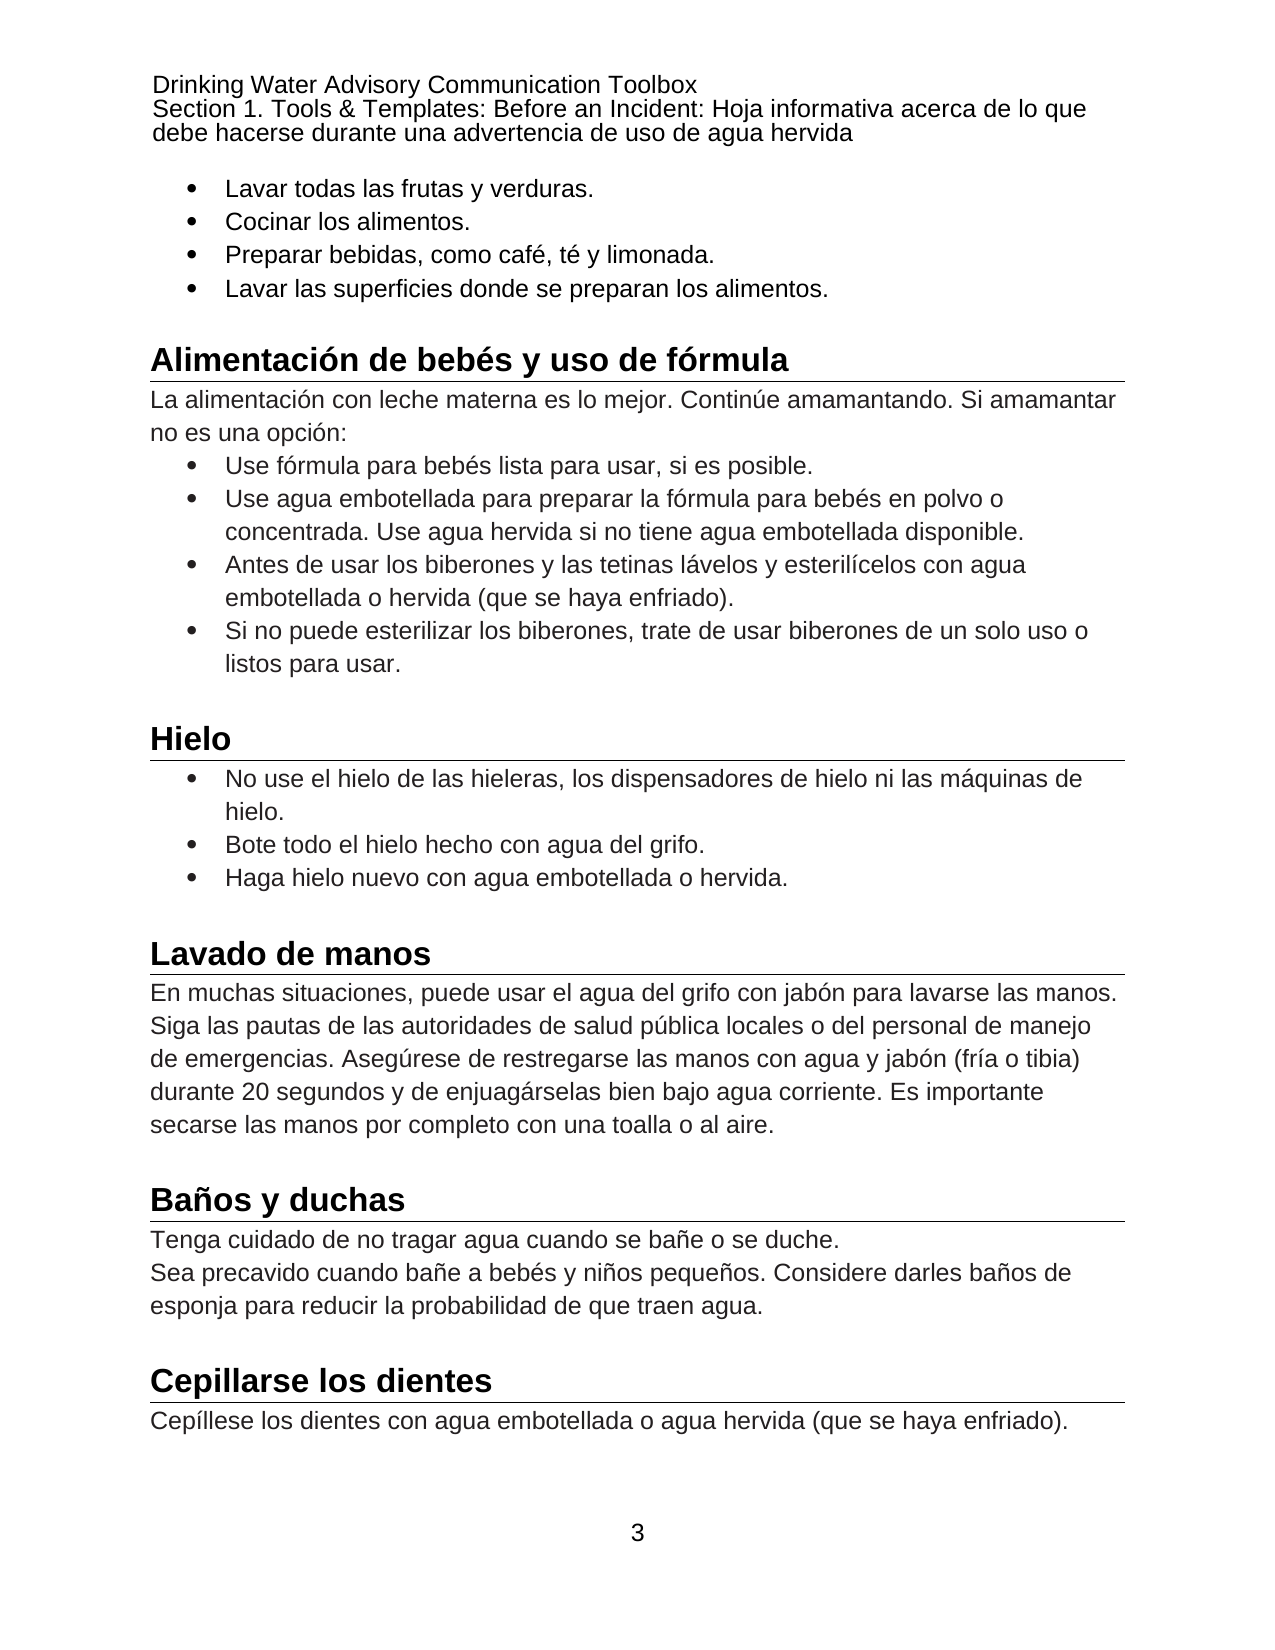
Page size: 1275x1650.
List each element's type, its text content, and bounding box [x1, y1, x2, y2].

text Cepíllese los dientes con agua embotellada o agua hervida (que se haya enfriado). [150, 1406, 1125, 1435]
list Cocinar los alimentos. [187, 207, 1125, 236]
list Use agua embotellada para preparar la fórmula para bebés en polvo o concentrada. Use agua hervida si no tiene agua embotellada disponible. [187, 484, 1125, 546]
subtitle Baños y duchas [150, 1181, 1125, 1221]
text Tenga cuidado de no tragar agua cuando se bañe o se duche. [150, 1225, 1125, 1254]
list Haga hielo nuevo con agua embotellada o hervida. [187, 863, 1125, 892]
subtitle Cepillarse los dientes [150, 1361, 1125, 1402]
text En muchas situaciones, puede usar el agua del grifo con jabón para lavarse las manos. Siga las pautas de las autoridades de salud pública locales o del personal de manejo de emergencias. Asegúrese de restregarse las manos con agua y jabón (fría o tibia) durante 20 segundos y de enjuagárselas bien bajo agua corriente. Es importante secarse las manos por completo con una toalla o al aire. [150, 978, 1125, 1139]
list Antes de usar los biberones y las tetinas lávelos y esterilícelos con agua embotellada o hervida (que se haya enfriado). [187, 550, 1125, 612]
text La alimentación con leche materna es lo mejor. Continúe amamantando. Si amamantar no es una opción: [150, 385, 1125, 446]
text Sea precavido cuando bañe a bebés y niños pequeños. Considere darles baños de esponja para reducir la probabilidad de que traen agua. [150, 1258, 1125, 1320]
list Use fórmula para bebés lista para usar, si es posible. [187, 451, 1125, 479]
subtitle Hielo [150, 719, 1125, 760]
list Bote todo el hielo hecho con agua del grifo. [187, 830, 1125, 859]
list Lavar todas las frutas y verduras. [187, 174, 1125, 203]
subtitle Alimentación de bebés y uso de fórmula [150, 340, 1125, 381]
list Preparar bebidas, como café, té y limonada. [187, 241, 1125, 269]
list No use el hielo de las hieleras, los dispensadores de hielo ni las máquinas de hielo. [187, 764, 1125, 826]
list Lavar las superficies donde se preparan los alimentos. [187, 274, 1125, 302]
subtitle Lavado de manos [150, 934, 1125, 974]
list Si no puede esterilizar los biberones, trate de usar biberones de un solo uso o listos para usar. [187, 616, 1125, 678]
